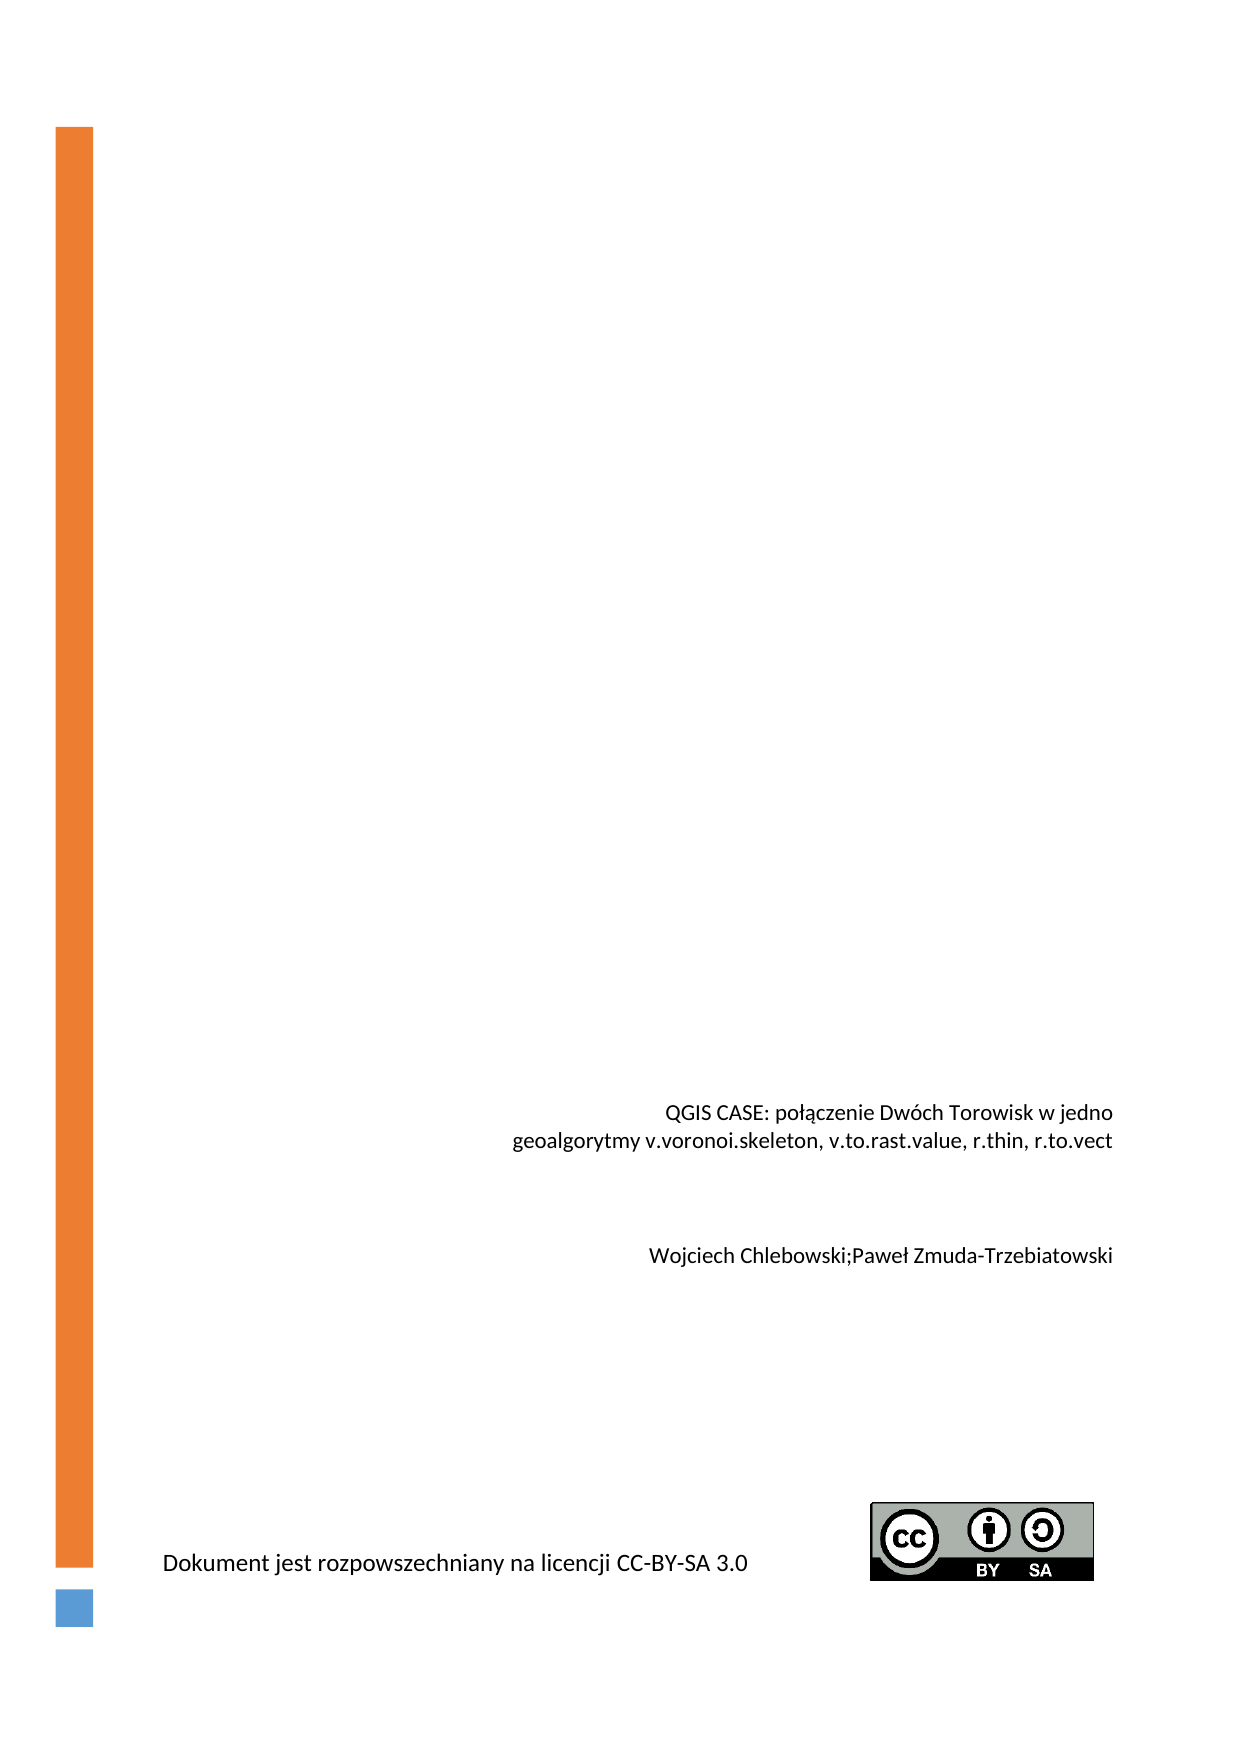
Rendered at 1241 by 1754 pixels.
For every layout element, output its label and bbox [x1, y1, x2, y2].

picture [870, 1502, 1094, 1581]
